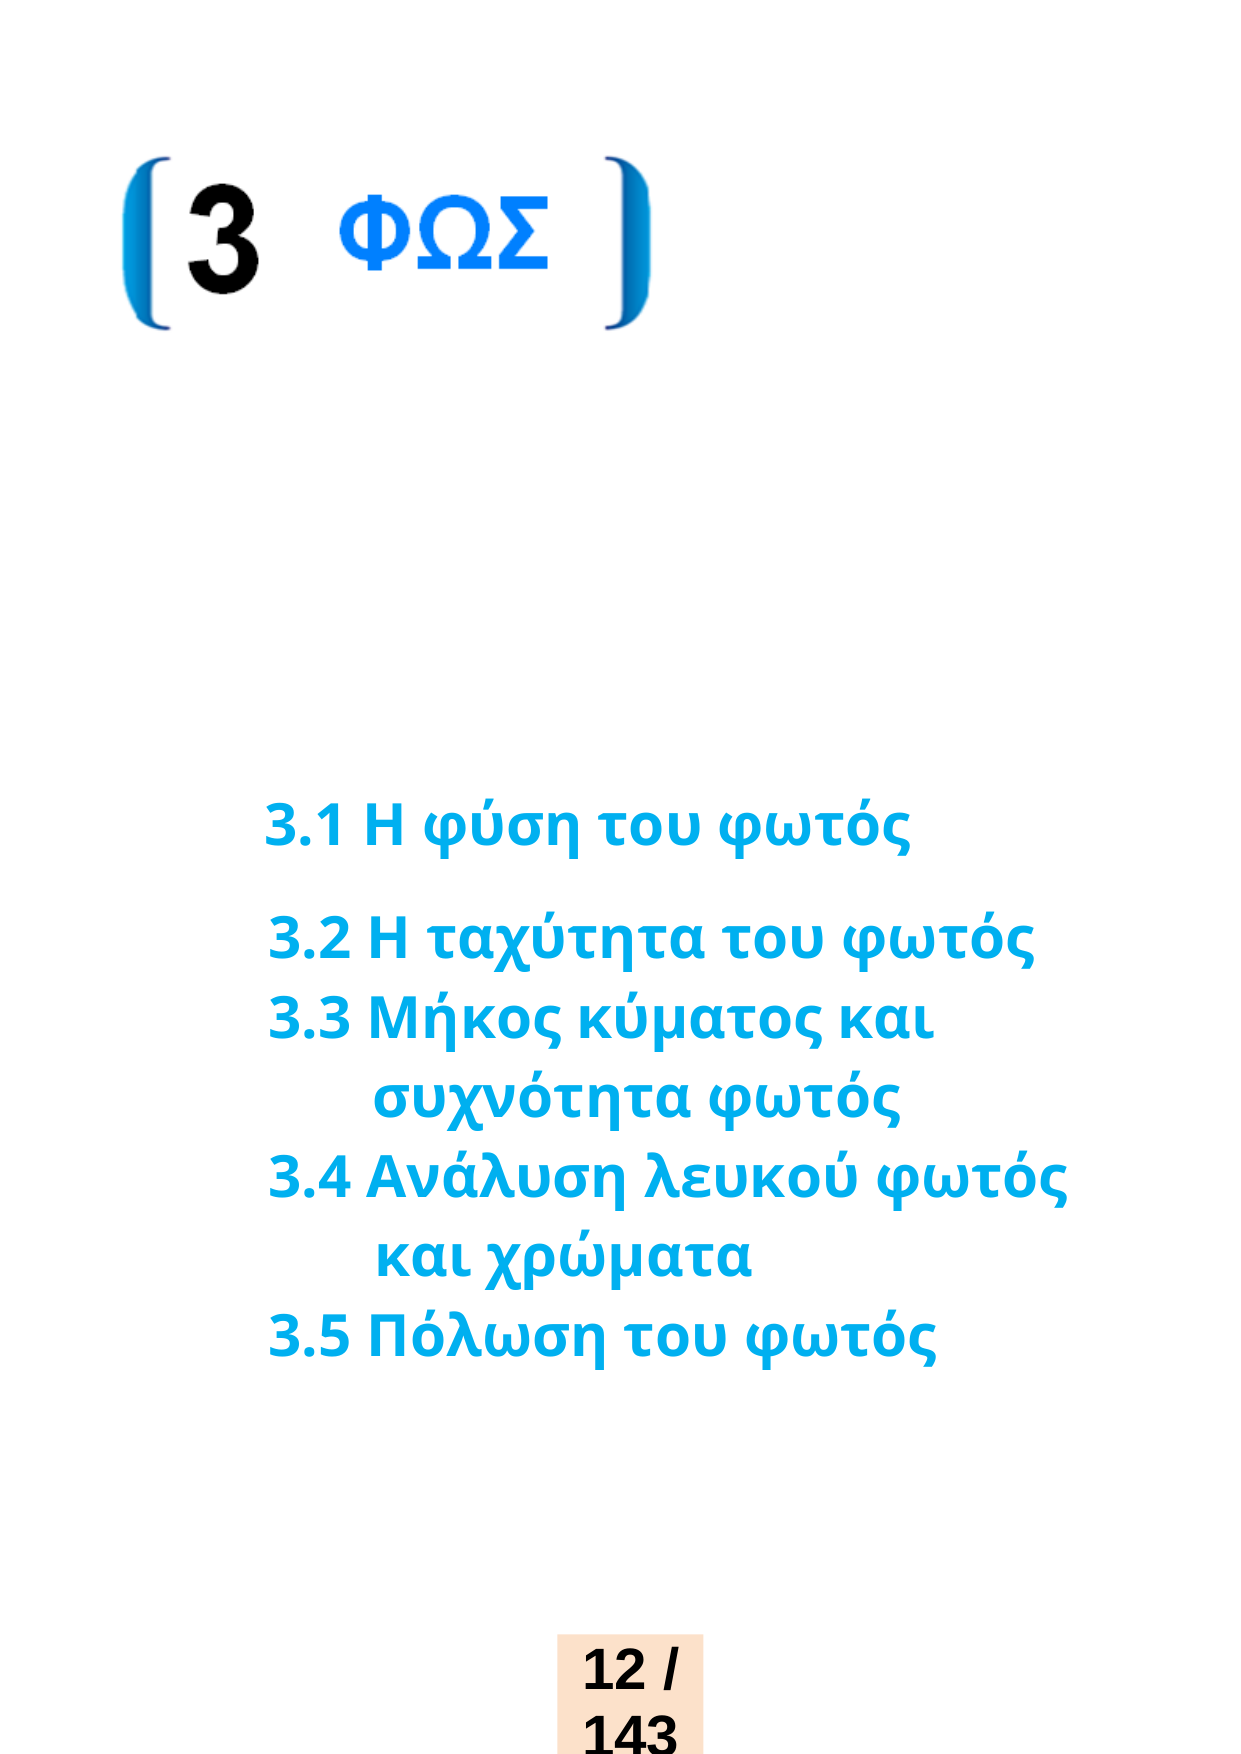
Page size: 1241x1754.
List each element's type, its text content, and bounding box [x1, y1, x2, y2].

text 3.2 Η ταχύτητα του φωτός [268, 897, 1122, 976]
picture [118, 143, 665, 348]
text 3.4 Ανάλυση λευκού φωτός [268, 1135, 1122, 1214]
list συχνότητα φωτός [327, 1056, 1122, 1135]
text 3.3 Μήκος κύματος και [268, 976, 1122, 1056]
text και χρώματα [268, 1214, 1122, 1294]
text 3.1 Η φύση του φωτός [118, 783, 1122, 863]
text 3.5 Πόλωση του φωτός [268, 1294, 1122, 1373]
